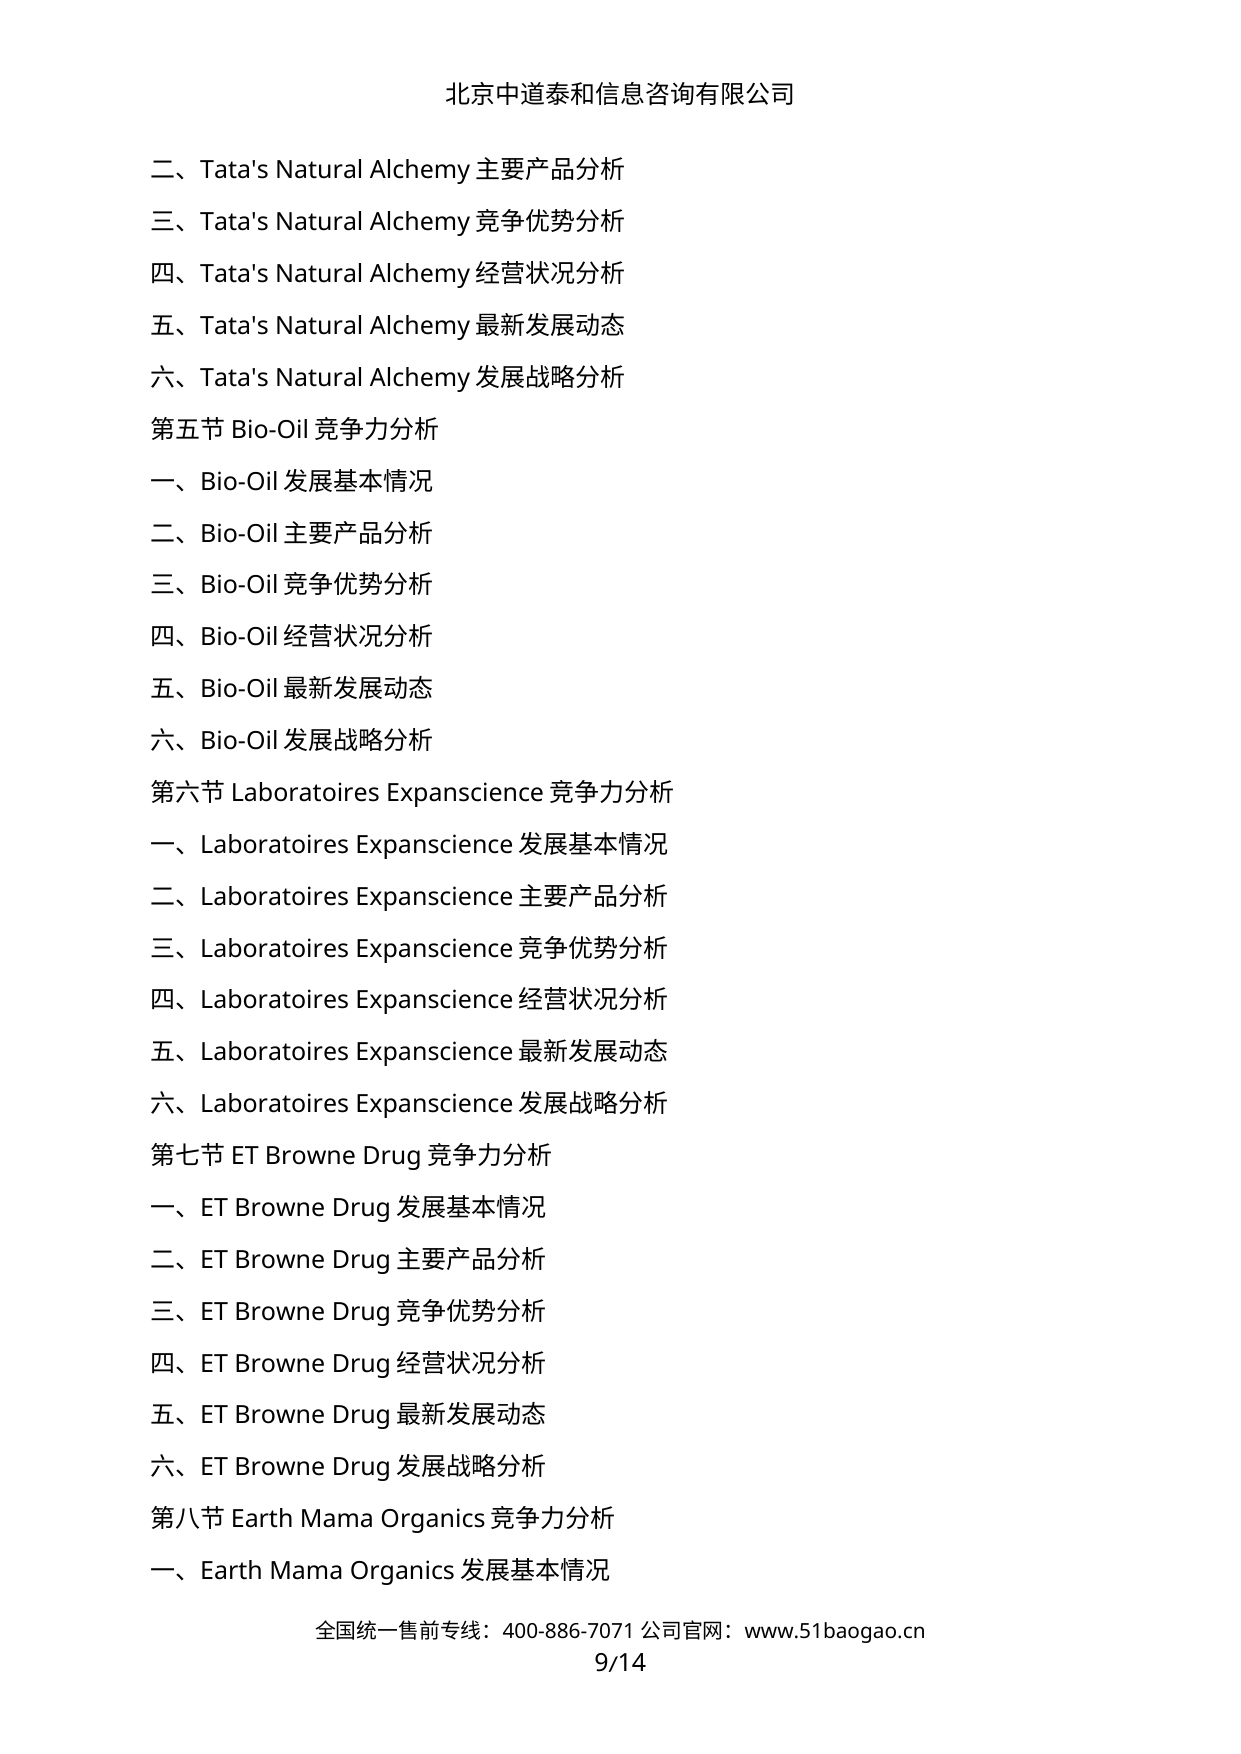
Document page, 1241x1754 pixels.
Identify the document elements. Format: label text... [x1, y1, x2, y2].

text 四、ET Browne Drug经营状况分析 [150, 1343, 1090, 1379]
text 五、ET Browne Drug最新发展动态 [150, 1395, 1090, 1431]
text 二、Laboratoires Expanscience主要产品分析 [150, 876, 1090, 912]
text 五、Tata's Natural Alchemy最新发展动态 [150, 306, 1090, 342]
text 三、Bio-Oil竞争优势分析 [150, 565, 1090, 601]
text 四、Laboratoires Expanscience经营状况分析 [150, 980, 1090, 1016]
text 一、Earth Mama Organics发展基本情况 [150, 1551, 1090, 1587]
text 第八节 Earth Mama Organics竞争力分析 [150, 1499, 1090, 1535]
text 第七节 ET Browne Drug竞争力分析 [150, 1136, 1090, 1172]
text 一、Bio-Oil发展基本情况 [150, 461, 1090, 497]
text 二、Tata's Natural Alchemy主要产品分析 [150, 150, 1090, 186]
text 二、ET Browne Drug主要产品分析 [150, 1239, 1090, 1276]
text 第五节 Bio-Oil竞争力分析 [150, 409, 1090, 446]
text 二、Bio-Oil主要产品分析 [150, 513, 1090, 549]
text 三、ET Browne Drug竞争优势分析 [150, 1291, 1090, 1327]
text 五、Laboratoires Expanscience最新发展动态 [150, 1032, 1090, 1068]
text 五、Bio-Oil最新发展动态 [150, 669, 1090, 705]
text 一、ET Browne Drug发展基本情况 [150, 1187, 1090, 1224]
text 四、Bio-Oil经营状况分析 [150, 617, 1090, 653]
text 三、Tata's Natural Alchemy竞争优势分析 [150, 202, 1090, 238]
text 六、Tata's Natural Alchemy发展战略分析 [150, 357, 1090, 394]
text 四、Tata's Natural Alchemy经营状况分析 [150, 254, 1090, 290]
text 六、Laboratoires Expanscience发展战略分析 [150, 1084, 1090, 1120]
text 第六节 Laboratoires Expanscience竞争力分析 [150, 772, 1090, 809]
text 三、Laboratoires Expanscience竞争优势分析 [150, 928, 1090, 964]
text 一、Laboratoires Expanscience发展基本情况 [150, 824, 1090, 861]
text 六、ET Browne Drug发展战略分析 [150, 1447, 1090, 1483]
text 六、Bio-Oil发展战略分析 [150, 721, 1090, 757]
